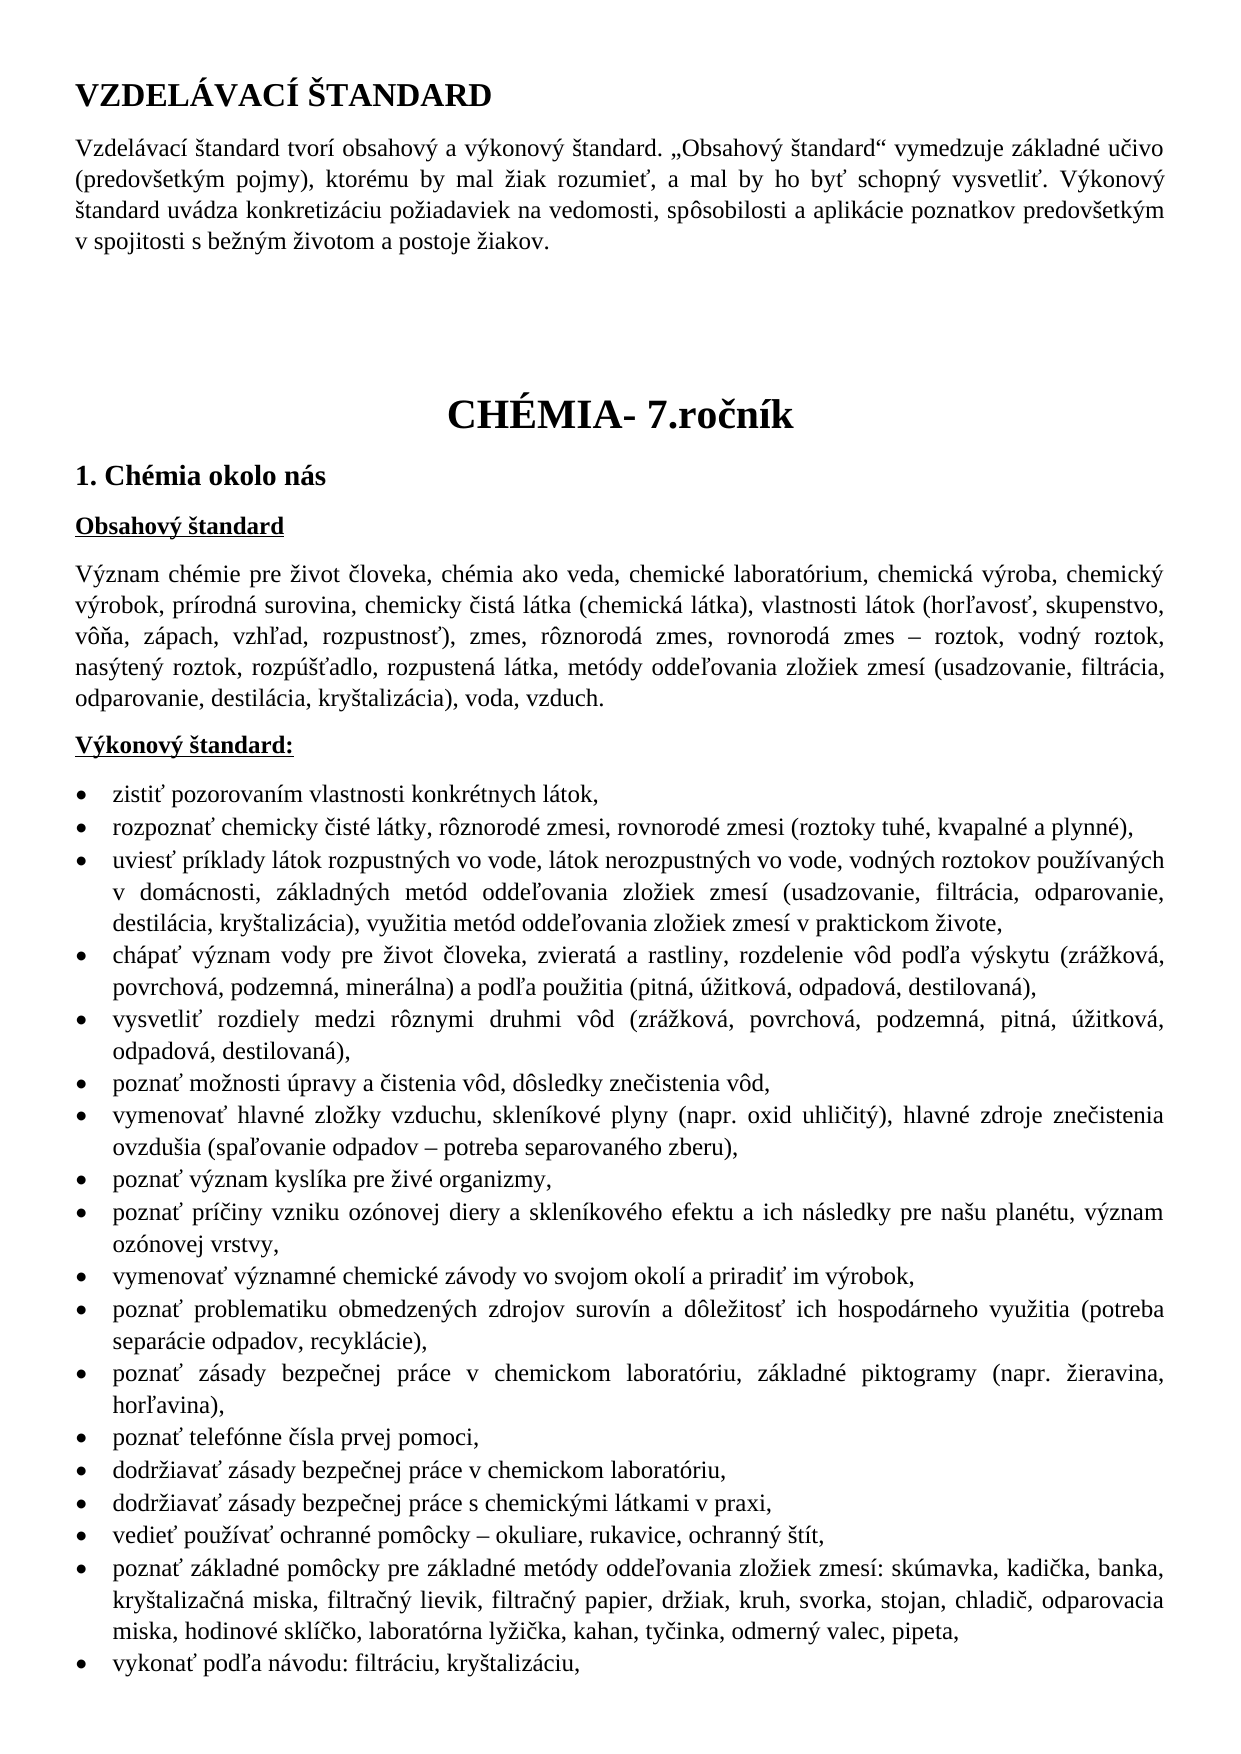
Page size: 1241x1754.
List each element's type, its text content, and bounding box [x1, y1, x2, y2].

text Význam chémie pre život človeka, chémia ako veda, chemické laboratórium, chemická výroba, chemický výrobok, prírodná surovina, chemicky čistá látka (chemická látka), vlastnosti látok (horľavosť, skupenstvo, vôňa, zápach, vzhľad, rozpustnosť), zmes, rôznorodá zmes, rovnorodá zmes – roztok, vodný roztok, nasýtený roztok, rozpúšťadlo, rozpustená látka, metódy oddeľovania zložiek zmesí (usadzovanie, filtrácia, odparovanie, destilácia, kryštalizácia), voda, vzduch. [75, 559, 1165, 712]
list uviesť príklady látok rozpustných vo vode, látok nerozpustných vo vode, vodných roztokov používaných v domácnosti, základných metód oddeľovania zložiek zmesí (usadzovanie, filtrácia, odparovanie, destilácia, kryštalizácia), využitia metód oddeľovania zložiek zmesí v praktickom živote, [75, 844, 1165, 937]
list vymenovať hlavné zložky vzduchu, skleníkové plyny (napr. oxid uhličitý), hlavné zdroje znečistenia ovzdušia (spaľovanie odpadov – potreba separovaného zberu), [75, 1100, 1165, 1161]
list vysvetliť rozdiely medzi rôznymi druhmi vôd (zrážková, povrchová, podzemná, pitná, úžitková, odpadová, destilovaná), [75, 1003, 1165, 1064]
list poznať telefónne čísla prvej pomoci, [75, 1421, 1165, 1451]
list poznať zásady bezpečnej práce v chemickom laboratóriu, základné piktogramy (napr. žieravina, horľavina), [75, 1357, 1165, 1419]
text Vzdelávací štandard tvorí obsahový a výkonový štandard. „Obsahový štandard“ vymedzuje základné učivo (predovšetkým pojmy), ktorému by mal žiak rozumieť, a mal by ho byť schopný vysvetliť. Výkonový štandard uvádza konkretizáciu požiadaviek na vedomosti, spôsobilosti a aplikácie poznatkov predovšetkým v spojitosti s bežným životom a postoje žiakov. [75, 133, 1165, 255]
list poznať možnosti úpravy a čistenia vôd, dôsledky znečistenia vôd, [75, 1067, 1165, 1097]
list poznať základné pomôcky pre základné metódy oddeľovania zložiek zmesí: skúmavka, kadička, banka, kryštalizačná miska, filtračný lievik, filtračný papier, držiak, kruh, svorka, stojan, chladič, odparovacia miska, hodinové sklíčko, laboratórna lyžička, kahan, tyčinka, odmerný valec, pipeta, [75, 1553, 1165, 1645]
text Výkonový štandard: [75, 731, 1165, 759]
list poznať problematiku obmedzených zdrojov surovín a dôležitosť ich hospodárneho využitia (potreba separácie odpadov, recyklácie), [75, 1293, 1165, 1355]
list chápať význam vody pre život človeka, zvieratá a rastliny, rozdelenie vôd podľa výskytu (zrážková, povrchová, podzemná, minerálna) a podľa použitia (pitná, úžitková, odpadová, destilovaná), [75, 939, 1165, 1001]
list poznať význam kyslíka pre živé organizmy, [75, 1163, 1165, 1194]
text VZDELÁVACÍ ŠTANDARD [75, 75, 1165, 113]
list dodržiavať zásady bezpečnej práce v chemickom laboratóriu, [75, 1454, 1165, 1484]
list rozpoznať chemicky čisté látky, rôznorodé zmesi, rovnorodé zmesi (roztoky tuhé, kvapalné a plynné), [75, 811, 1165, 842]
text Obsahový štandard [75, 511, 1165, 540]
list poznať príčiny vzniku ozónovej diery a skleníkového efektu a ich následky pre našu planétu, význam ozónovej vrstvy, [75, 1196, 1165, 1258]
list vykonať podľa návodu: filtráciu, kryštalizáciu, [75, 1647, 1165, 1678]
text CHÉMIA- 7.ročník [75, 390, 1165, 438]
text 1. Chémia okolo nás [75, 458, 1165, 492]
list vedieť používať ochranné pomôcky – okuliare, rukavice, ochranný štít, [75, 1520, 1165, 1550]
list vymenovať významné chemické závody vo svojom okolí a priradiť im výrobok, [75, 1260, 1165, 1291]
list zistiť pozorovaním vlastnosti konkrétnych látok, [75, 778, 1165, 809]
list dodržiavať zásady bezpečnej práce s chemickými látkami v praxi, [75, 1487, 1165, 1517]
